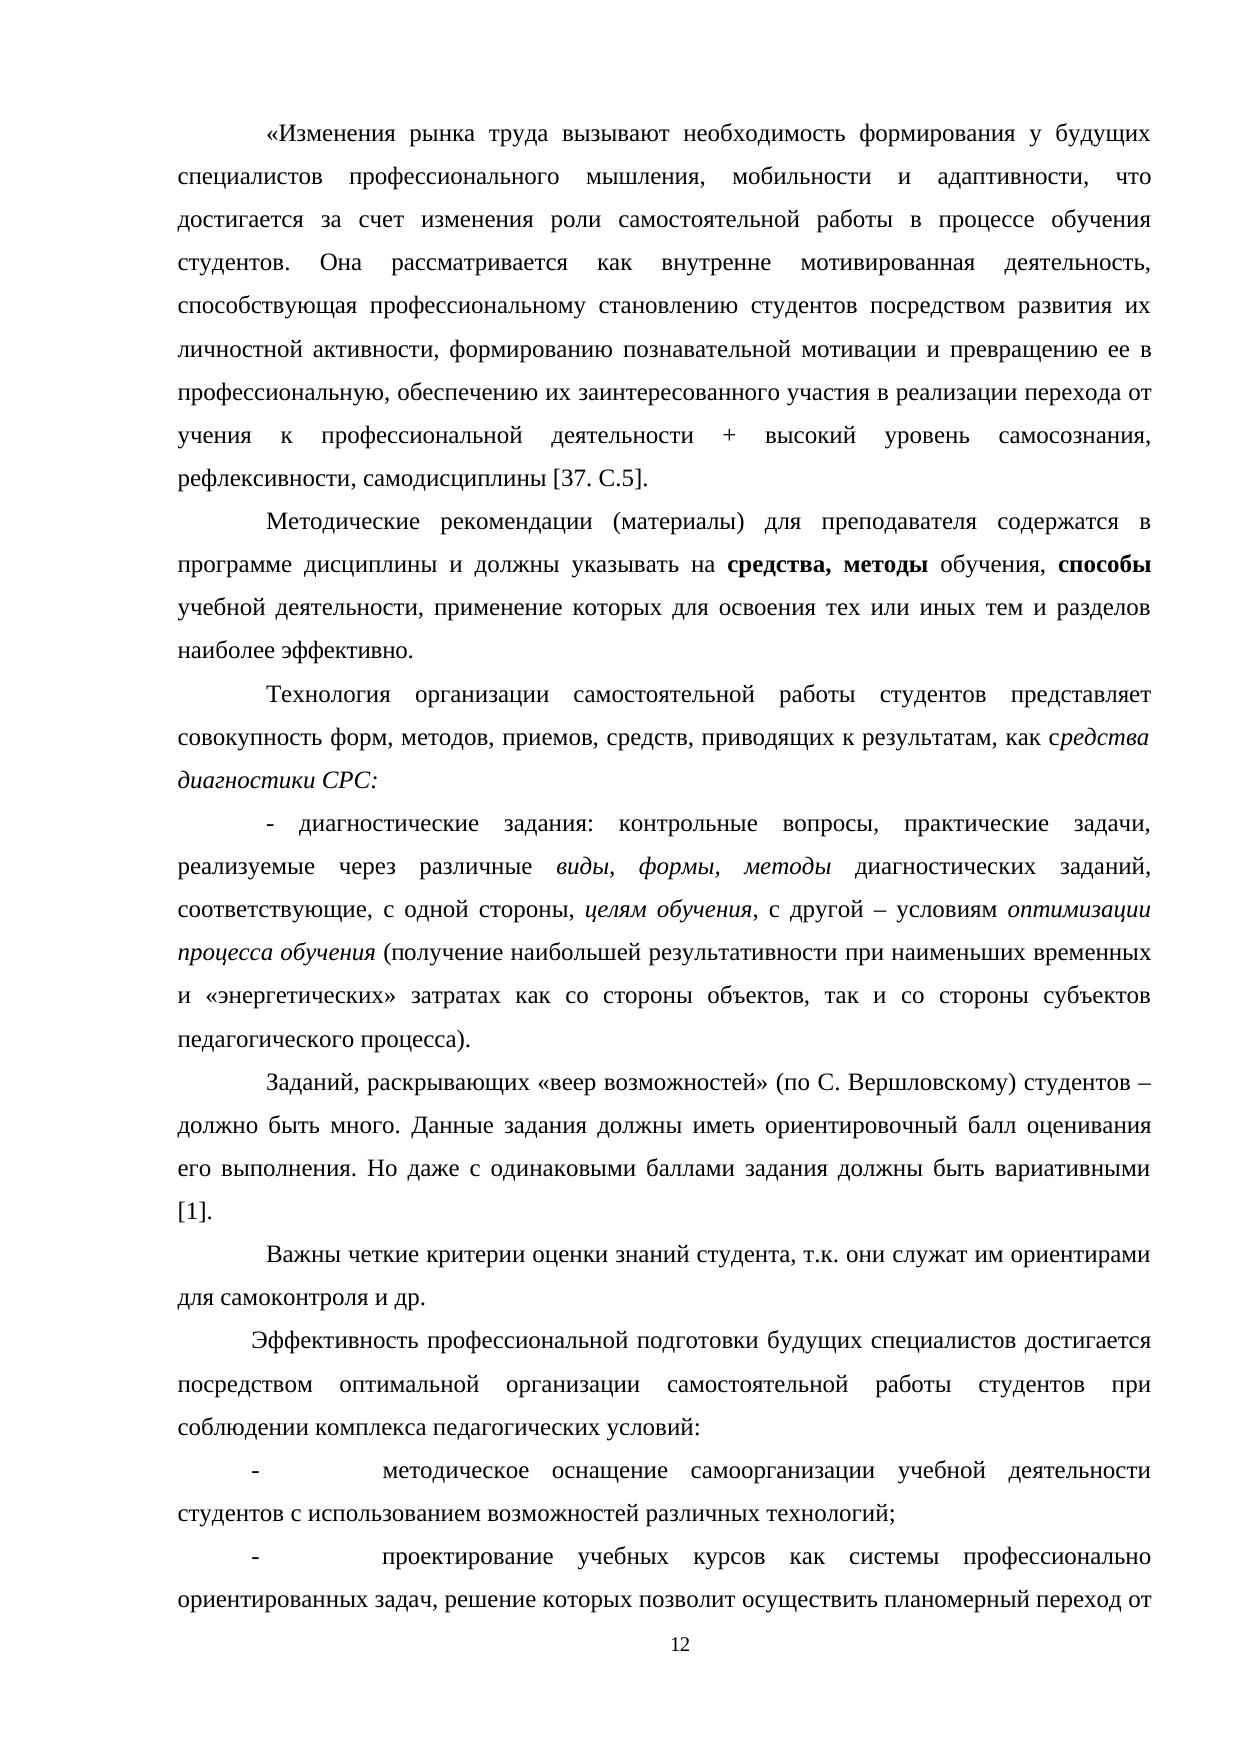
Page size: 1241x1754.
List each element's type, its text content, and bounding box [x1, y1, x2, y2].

list методическое оснащение самоорганизации учебной деятельности студентов с использованием возможностей различных технологий; [177, 1455, 1152, 1527]
text Методические рекомендации (материалы) для преподавателя содержатся в программе дисциплины и должны указывать на средства, методы обучения, способы учебной деятельности, применение которых для освоения тех или иных тем и разделов наиболее эффективно. [177, 506, 1152, 664]
text Важны четкие критерии оценки знаний студента, т.к. они служат им ориентирами для самоконтроля и др. [177, 1239, 1152, 1311]
text Эффективность профессиональной подготовки будущих специалистов достигается посредством оптимальной организации самостоятельной работы студентов при соблюдении комплекса педагогических условий: [177, 1326, 1152, 1441]
text «Изменения рынка труда вызывают необходимость формирования у будущих специалистов профессионального мышления, мобильности и адаптивности, что достигается за счет изменения роли самостоятельной работы в процессе обучения студентов. Она рассматривается как внутренне мотивированная деятельность, способствующая профессиональному становлению студентов посредством развития их личностной активности, формированию познавательной мотивации и превращению ее в профессиональную, обеспечению их заинтересованного участия в реализации перехода от учения к профессиональной деятельности + высокий уровень самосознания, рефлексивности, самодисциплины [37. С.5]. [177, 118, 1152, 492]
text - диагностические задания: контрольные вопросы, практические задачи, реализуемые через различные виды, формы, методы диагностических заданий, соответствующие, с одной стороны, целям обучения, с другой – условиям оптимизации процесса обучения (получение наибольшей результативности при наименьших временных и «энергетических» затратах как со стороны объектов, так и со стороны субъектов педагогического процесса). [177, 808, 1152, 1052]
text Заданий, раскрывающих «веер возможностей» (по С. Вершловскому) студентов – должно быть много. Данные задания должны иметь ориентировочный балл оценивания его выполнения. Но даже с одинаковыми баллами задания должны быть вариативными [1]. [177, 1067, 1152, 1225]
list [177, 1541, 1152, 1613]
text Технология организации самостоятельной работы студентов представляет совокупность форм, методов, приемов, средств, приводящих к результатам, как средства диагностики СРС: [177, 679, 1152, 794]
